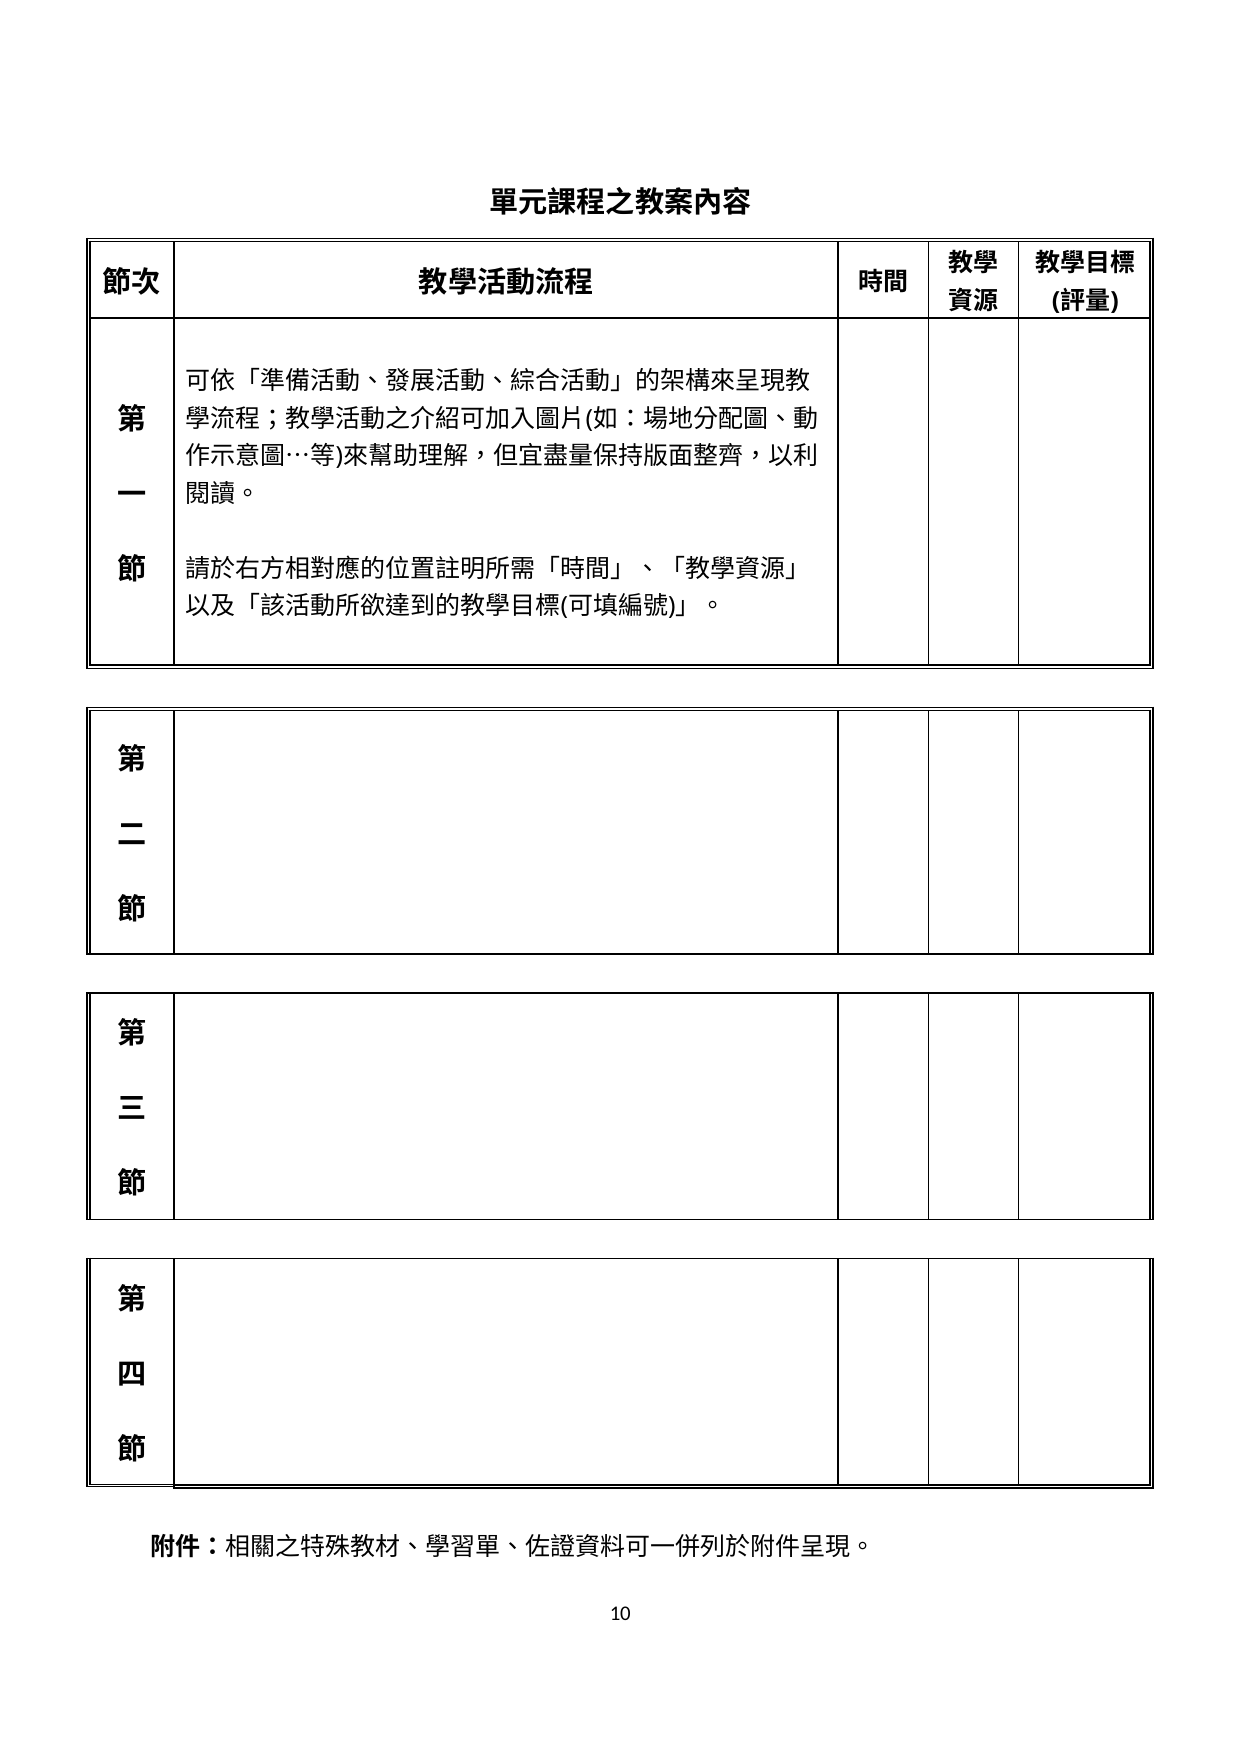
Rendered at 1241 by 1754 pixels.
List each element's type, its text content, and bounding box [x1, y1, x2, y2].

table_header 時間 [839, 242, 928, 317]
table_header 教學資源 [929, 242, 1018, 317]
table_cell [839, 319, 928, 664]
table_cell [1019, 319, 1149, 664]
table_header [839, 1259, 928, 1484]
table_header 第 二 節 [91, 711, 173, 953]
table_header 教學活動流程 [175, 242, 837, 317]
table_header [839, 711, 928, 953]
table_header [175, 1259, 837, 1484]
table_header [175, 994, 837, 1218]
table_cell [929, 319, 1018, 664]
table_header [1019, 1259, 1149, 1484]
table_header [1019, 994, 1149, 1218]
table_header 教學目標(評量) [1019, 242, 1149, 317]
text 單元課程之教案內容 [150, 162, 1090, 237]
table_header [929, 1259, 1018, 1484]
table_header [1019, 711, 1149, 953]
table_header [175, 711, 837, 953]
table_cell 第 一 節 [91, 319, 173, 664]
table_header 第 四 節 [91, 1259, 173, 1484]
text 附件：相關之特殊教材、學習單、佐證資料可一併列於附件呈現。 [150, 1526, 1090, 1563]
table_header [929, 994, 1018, 1218]
table_header [839, 994, 928, 1218]
table_header [929, 711, 1018, 953]
table_cell 可依「準備活動、發展活動、綜合活動」的架構來呈現教學流程；教學活動之介紹可加入圖片(如：場地分配圖、動作示意圖…等)來幫助理解，但宜盡量保持版面整齊，以利閱讀。 請於右方相對應的位置註明所需「時間」、「教學資源」以及「該活動所欲達到的教學目標(可填編號)」。 [175, 319, 837, 664]
table_header 第 三 節 [91, 994, 173, 1218]
table_header 節次 [91, 242, 173, 317]
